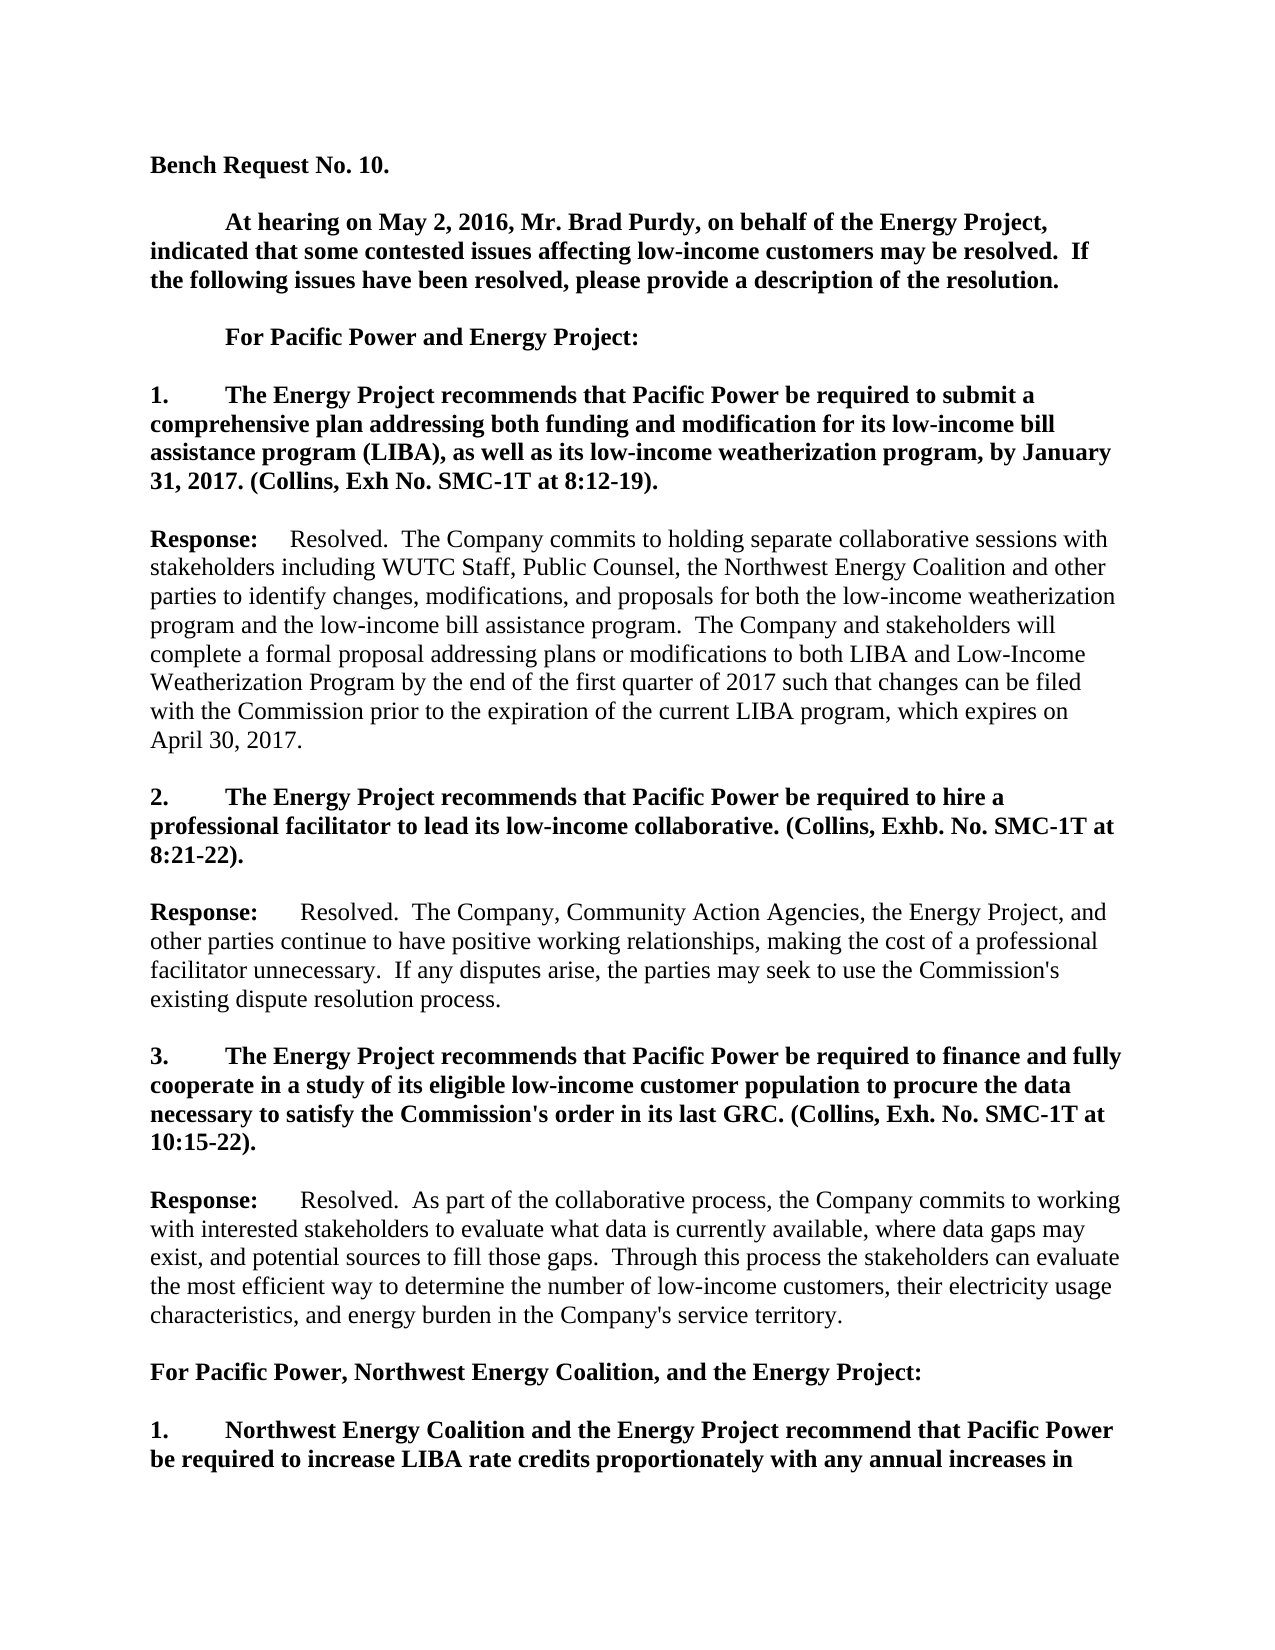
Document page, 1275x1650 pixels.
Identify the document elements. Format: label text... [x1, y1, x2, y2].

text 2. The Energy Project recommends that Pacific Power be required to hire a professional facilitator to lead its low-income collaborative. (Collins, Exhb. No. SMC-1T at 8:21-22). [150, 782, 1125, 869]
text At hearing on May 2, 2016, Mr. Brad Purdy, on behalf of the Energy Project, indicated that some contested issues affecting low-income customers may be resolved. If the following issues have been resolved, please provide a description of the resolution. [150, 207, 1125, 294]
text Response: Resolved. As part of the collaborative process, the Company commits to working with interested stakeholders to evaluate what data is currently available, where data gaps may exist, and potential sources to fill those gaps. Through this process the stakeholders can evaluate the most efficient way to determine the number of low-income customers, their electricity usage characteristics, and energy burden in the Company's service territory. [150, 1185, 1125, 1329]
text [150, 1415, 1125, 1472]
text Response: Resolved. The Company, Community Action Agencies, the Energy Project, and other parties continue to have positive working relationships, making the cost of a professional facilitator unnecessary. If any disputes arise, the parties may seek to use the Commission's existing dispute resolution process. [150, 897, 1125, 1012]
text Bench Request No. 10. [150, 150, 1125, 179]
text Response: Resolved. The Company commits to holding separate collaborative sessions with stakeholders including WUTC Staff, Public Counsel, the Northwest Energy Coalition and other parties to identify changes, modifications, and proposals for both the low-income weatherization program and the low-income bill assistance program. The Company and stakeholders will complete a formal proposal addressing plans or modifications to both LIBA and Low-Income Weatherization Program by the end of the first quarter of 2017 such that changes can be filed with the Commission prior to the expiration of the current LIBA program, which expires on April 30, 2017. [150, 524, 1125, 754]
text For Pacific Power and Energy Project: [150, 322, 1125, 351]
text For Pacific Power, Northwest Energy Coalition, and the Energy Project: [150, 1357, 1125, 1386]
text 1. The Energy Project recommends that Pacific Power be required to submit a comprehensive plan addressing both funding and modification for its low-income bill assistance program (LIBA), as well as its low-income weatherization program, by January 31, 2017. (Collins, Exh No. SMC-1T at 8:12-19). [150, 380, 1125, 495]
text 3. The Energy Project recommends that Pacific Power be required to finance and fully cooperate in a study of its eligible low-income customer population to procure the data necessary to satisfy the Commission's order in its last GRC. (Collins, Exh. No. SMC-1T at 10:15-22). [150, 1041, 1125, 1156]
